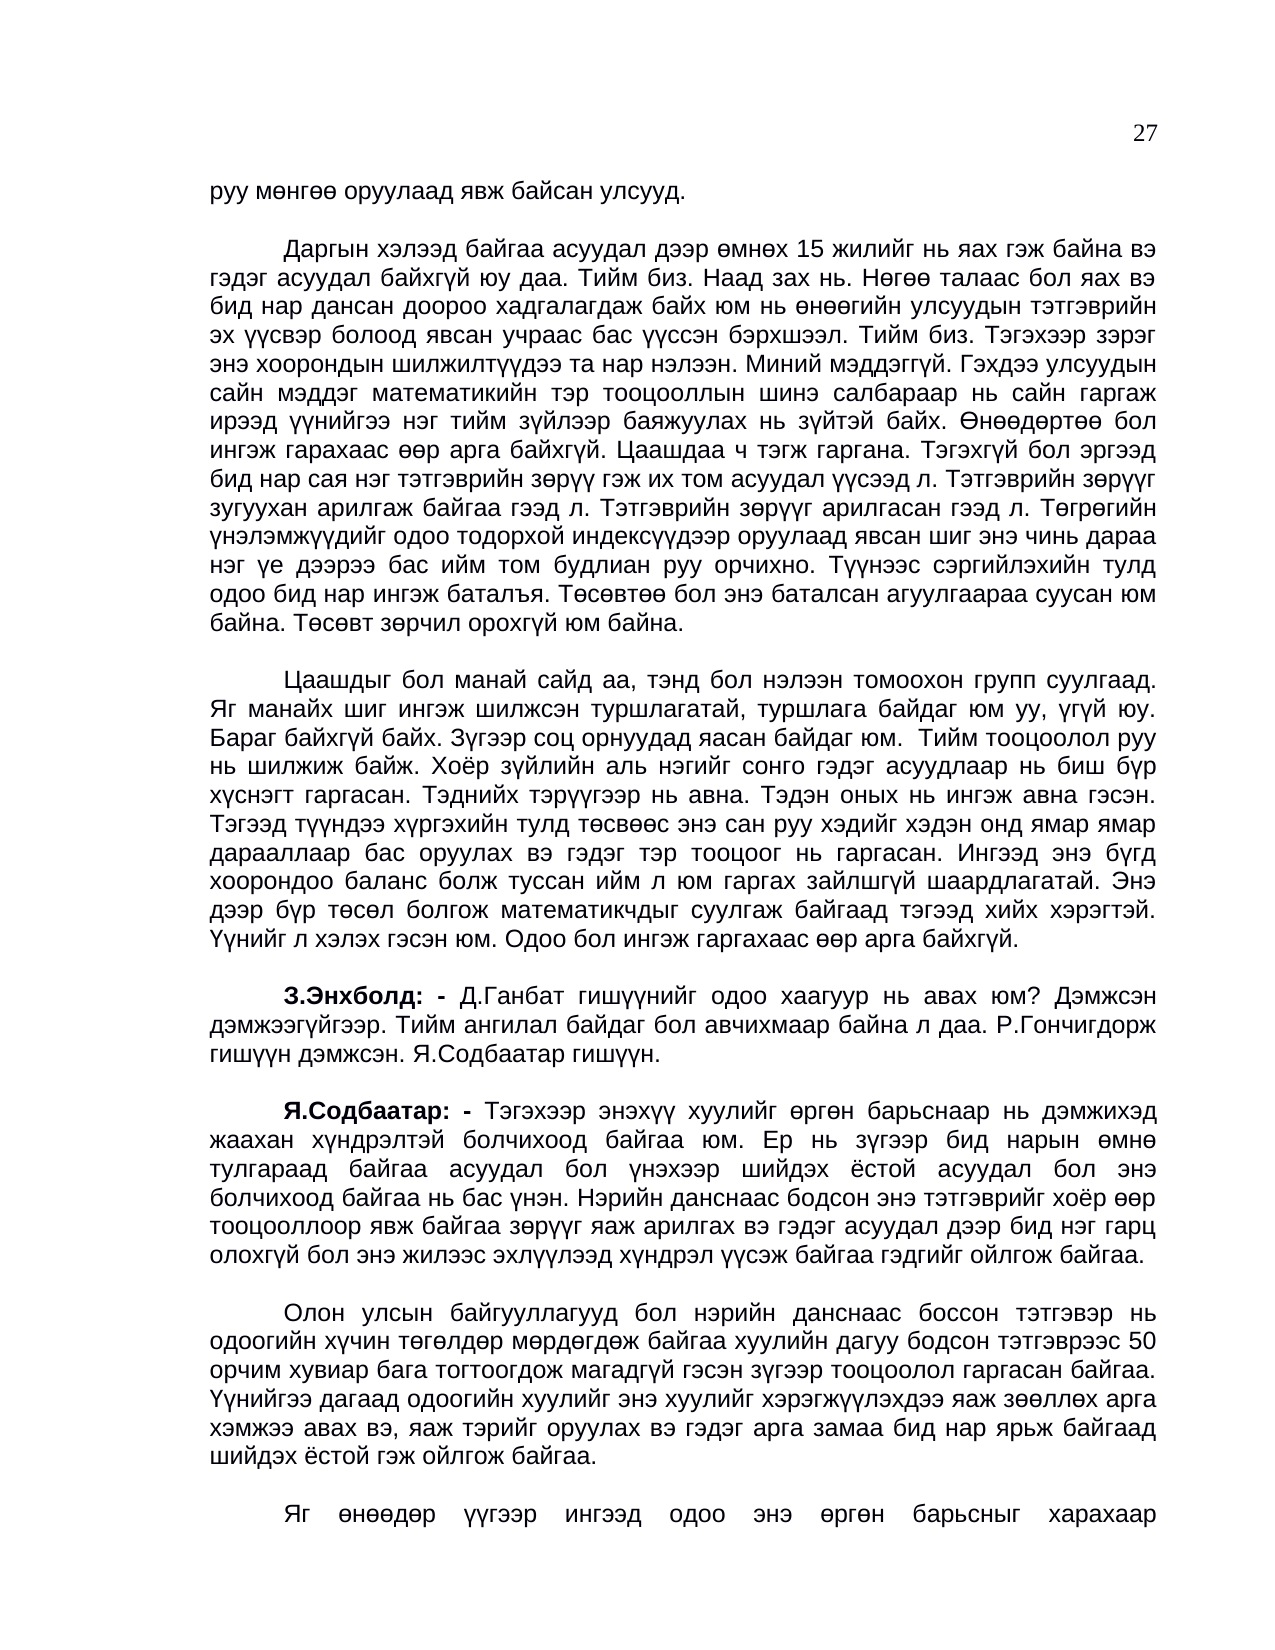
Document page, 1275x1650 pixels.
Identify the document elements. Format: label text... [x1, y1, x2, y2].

text Даргын хэлээд байгаа асуудал дээр өмнөх 15 жилийг нь яах гэж байна вэ гэдэг асуудал байхгүй юу даа. Тийм биз. Наад зах нь. Нөгөө талаас бол яах вэ бид нар дансан доороо хадгалагдаж байх юм нь өнөөгийн улсуудын тэтгэврийн эх үүсвэр болоод явсан учраас бас үүссэн бэрхшээл. Тийм биз. Тэгэхээр зэрэг энэ хоорондын шилжилтүүдээ та нар нэлээн. Миний мэддэггүй. Гэхдээ улсуудын сайн мэддэг математикийн тэр тооцооллын шинэ салбараар нь сайн гаргаж ирээд үүнийгээ нэг тийм зүйлээр баяжуулах нь зүйтэй байх. Өнөөдөртөө бол ингэж гарахаас өөр арга байхгүй. Цаашдаа ч тэгж гаргана. Тэгэхгүй бол эргээд бид нар сая нэг тэтгэврийн зөрүү гэж их том асуудал үүсээд л. Тэтгэврийн зөрүүг зугуухан арилгаж байгаа гээд л. Тэтгэврийн зөрүүг арилгасан гээд л. Төгрөгийн үнэлэмжүүдийг одоо тодорхой индексүүдээр оруулаад явсан шиг энэ чинь дараа нэг үе дээрээ бас ийм том будлиан руу орчихно. Түүнээс сэргийлэхийн тулд одоо бид нар ингэж баталъя. Төсөвтөө бол энэ баталсан агуулгаараа суусан юм байна. Төсөвт зөрчил орохгүй юм байна. [209, 234, 1158, 636]
text Олон улсын байгууллагууд бол нэрийн данснаас боссон тэтгэвэр нь одоогийн хүчин төгөлдөр мөрдөгдөж байгаа хуулийн дагуу бодсон тэтгэврээс 50 орчим хувиар бага тогтоогдож магадгүй гэсэн зүгээр тооцоолол гаргасан байгаа. Үүнийгээ дагаад одоогийн хуулийг энэ хуулийг хэрэгжүүлэхдээ яаж зөөллөх арга хэмжээ авах вэ, яаж тэрийг оруулах вэ гэдэг арга замаа бид нар ярьж байгаад шийдэх ёстой гэж ойлгож байгаа. [209, 1298, 1158, 1470]
text Цаашдыг бол манай сайд аа, тэнд бол нэлээн томоохон групп суулгаад. Яг манайх шиг ингэж шилжсэн туршлагатай, туршлага байдаг юм уу, үгүй юу. Бараг байхгүй байх. Зүгээр соц орнуудад яасан байдаг юм. Тийм тооцоолол руу нь шилжиж байж. Хоёр зүйлийн аль нэгийг сонго гэдэг асуудлаар нь биш бүр хүснэгт гаргасан. Тэднийх тэрүүгээр нь авна. Тэдэн оных нь ингэж авна гэсэн. Тэгээд түүндээ хүргэхийн тулд төсвөөс энэ сан руу хэдийг хэдэн онд ямар ямар дарааллаар бас оруулах вэ гэдэг тэр тооцоог нь гаргасан. Ингээд энэ бүгд хоорондоо баланс болж туссан ийм л юм гаргах зайлшгүй шаардлагатай. Энэ дээр бүр төсөл болгож математикчдыг суулгаж байгаад тэгээд хийх хэрэгтэй. Үүнийг л хэлэх гэсэн юм. Одоо бол ингэж гаргахаас өөр арга байхгүй. [209, 665, 1158, 953]
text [209, 176, 1158, 205]
text З.Энхболд: - Д.Ганбат гишүүнийг одоо хаагуур нь авах юм? Дэмжсэн дэмжээгүйгээр. Тийм ангилал байдаг бол авчихмаар байна л даа. Р.Гончигдорж гишүүн дэмжсэн. Я.Содбаатар гишүүн. [209, 981, 1158, 1068]
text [209, 1499, 1158, 1528]
text Я.Содбаатар: - Тэгэхээр энэхүү хуулийг өргөн барьснаар нь дэмжихэд жаахан хүндрэлтэй болчихоод байгаа юм. Ер нь зүгээр бид нарын өмнө тулгараад байгаа асуудал бол үнэхээр шийдэх ёстой асуудал бол энэ болчихоод байгаа нь бас үнэн. Нэрийн данснаас бодсон энэ тэтгэврийг хоёр өөр тооцооллоор явж байгаа зөрүүг яаж арилгах вэ гэдэг асуудал дээр бид нэг гарц олохгүй бол энэ жилээс эхлүүлээд хүндрэл үүсэж байгаа гэдгийг ойлгож байгаа. [209, 1096, 1158, 1269]
